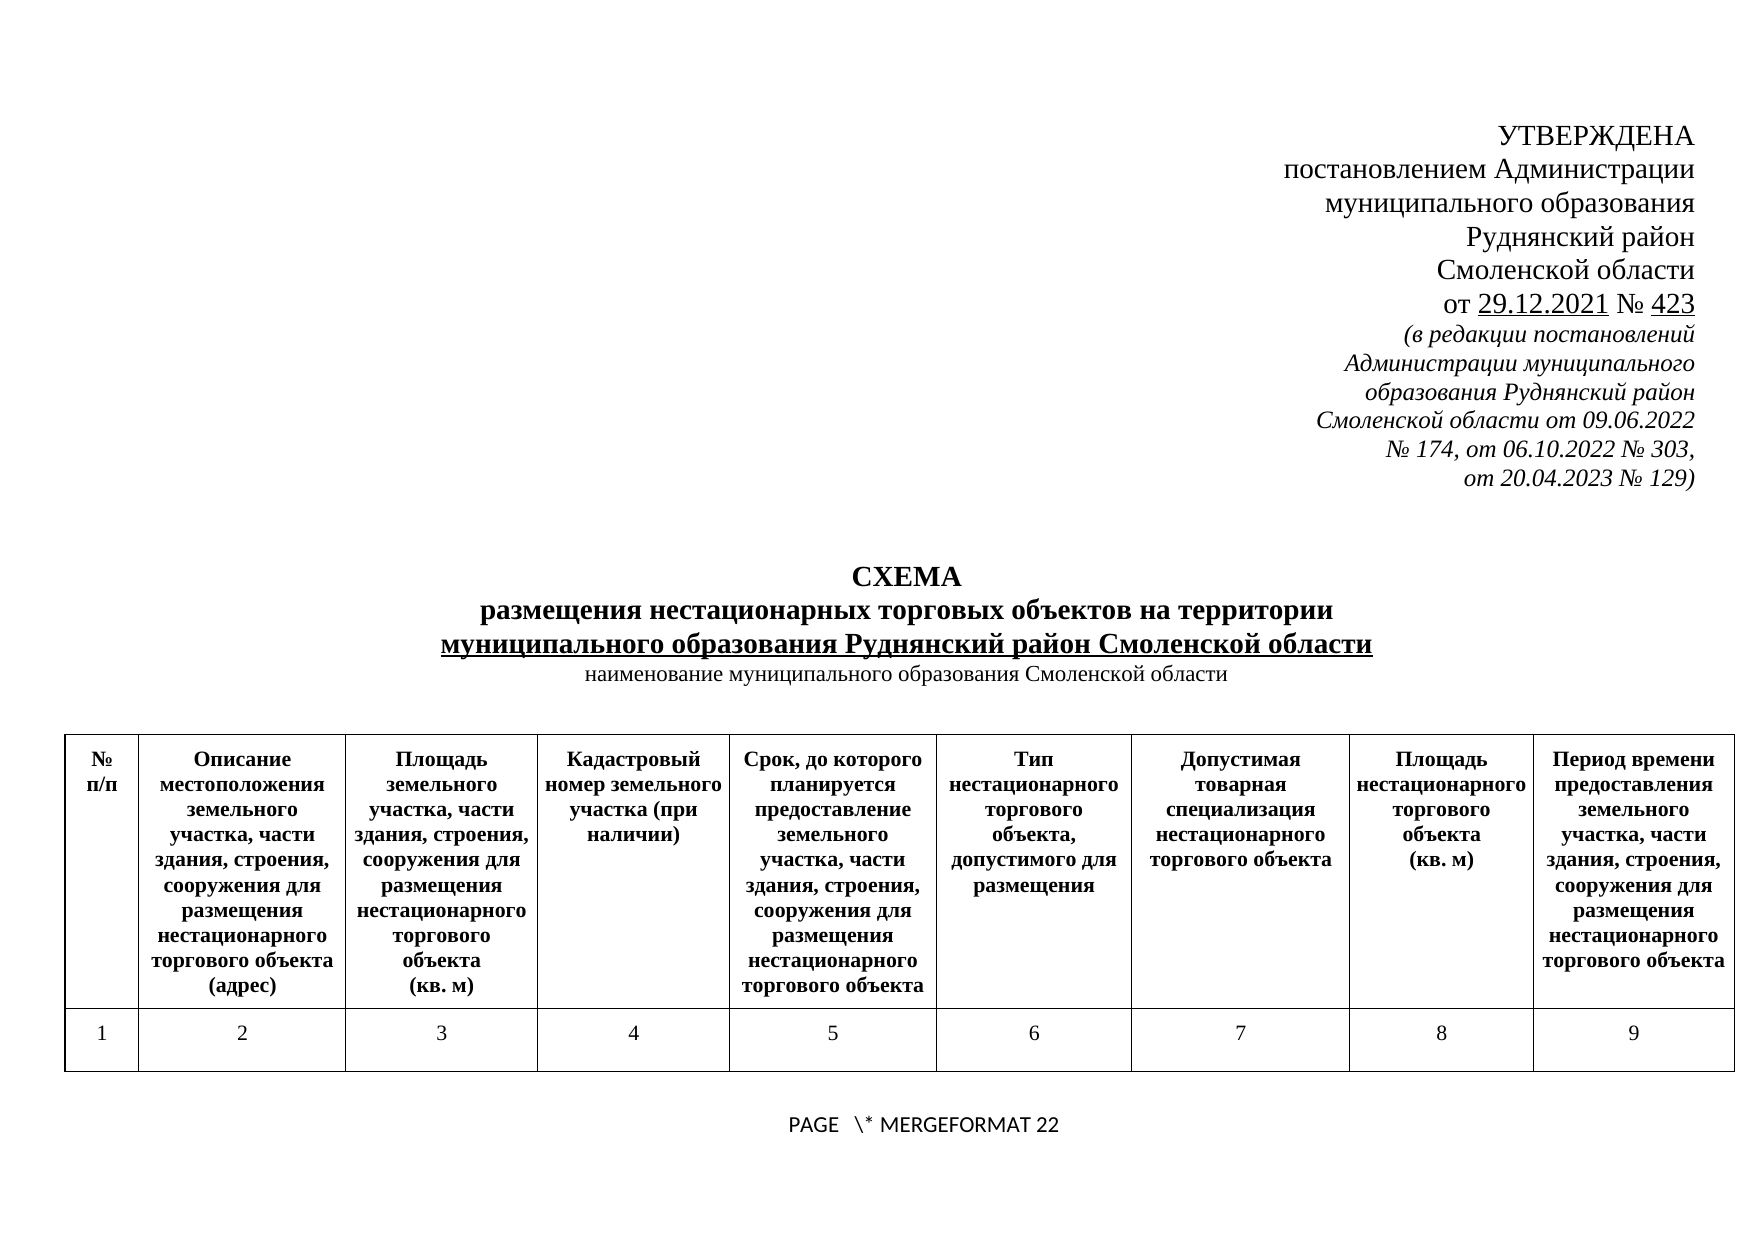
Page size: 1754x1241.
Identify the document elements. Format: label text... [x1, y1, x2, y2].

text постановлением Администрации [118, 152, 1695, 185]
text муниципального образования Руднянский район Смоленской области [118, 626, 1695, 659]
text УТВЕРЖДЕНА [118, 118, 1695, 152]
text Администрации муниципального [118, 348, 1695, 377]
table_cell 7 [1132, 1009, 1349, 1071]
text (в редакции постановлений [118, 319, 1695, 348]
text Руднянский район [118, 219, 1695, 252]
table_cell 4 [538, 1009, 729, 1071]
table_header Площадь земельного участка, части здания, строения, сооружения для размещения нестационарного торгового объекта (кв. м) [346, 735, 537, 1008]
table_header Тип нестационарного торгового объекта, допустимого для размещения [937, 735, 1131, 1008]
text Смоленской области [118, 252, 1695, 286]
table_cell 9 [1534, 1009, 1734, 1071]
text Смоленской области от 09.06.2022 [118, 406, 1695, 434]
table_header № п/п [66, 735, 138, 1008]
text от 20.04.2023 № 129) [118, 463, 1695, 492]
table_cell 5 [730, 1009, 936, 1071]
text образования Руднянский район [118, 377, 1695, 406]
table_cell 6 [937, 1009, 1131, 1071]
table_header Описание местоположения земельного участка, части здания, строения, сооружения для размещения нестационарного торгового объекта (адрес) [139, 735, 345, 1008]
text от 29.12.2021 № 423 [118, 286, 1695, 319]
table_cell 2 [139, 1009, 345, 1071]
text № 174, от 06.10.2022 № 303, [118, 434, 1695, 463]
text СХЕМА [118, 559, 1695, 592]
table_header Площадь нестационарного торгового объекта (кв. м) [1350, 735, 1533, 1008]
table_header Период времени предоставления земельного участка, части здания, строения, сооружения для размещения нестационарного торгового объекта [1534, 735, 1734, 1008]
table_header Допустимая товарная специализация нестационарного торгового объекта [1132, 735, 1349, 1008]
table_cell 1 [66, 1009, 138, 1071]
table_cell 3 [346, 1009, 537, 1071]
text наименование муниципального образования Смоленской области [118, 659, 1695, 686]
table_header Кадастровый номер земельного участка (при наличии) [538, 735, 729, 1008]
text муниципального образования [118, 185, 1695, 219]
table_cell 8 [1350, 1009, 1533, 1071]
table_header Срок, до которого планируется предоставление земельного участка, части здания, строения, сооружения для размещения нестационарного торгового объекта [730, 735, 936, 1008]
text размещения нестационарных торговых объектов на территории [118, 592, 1695, 626]
